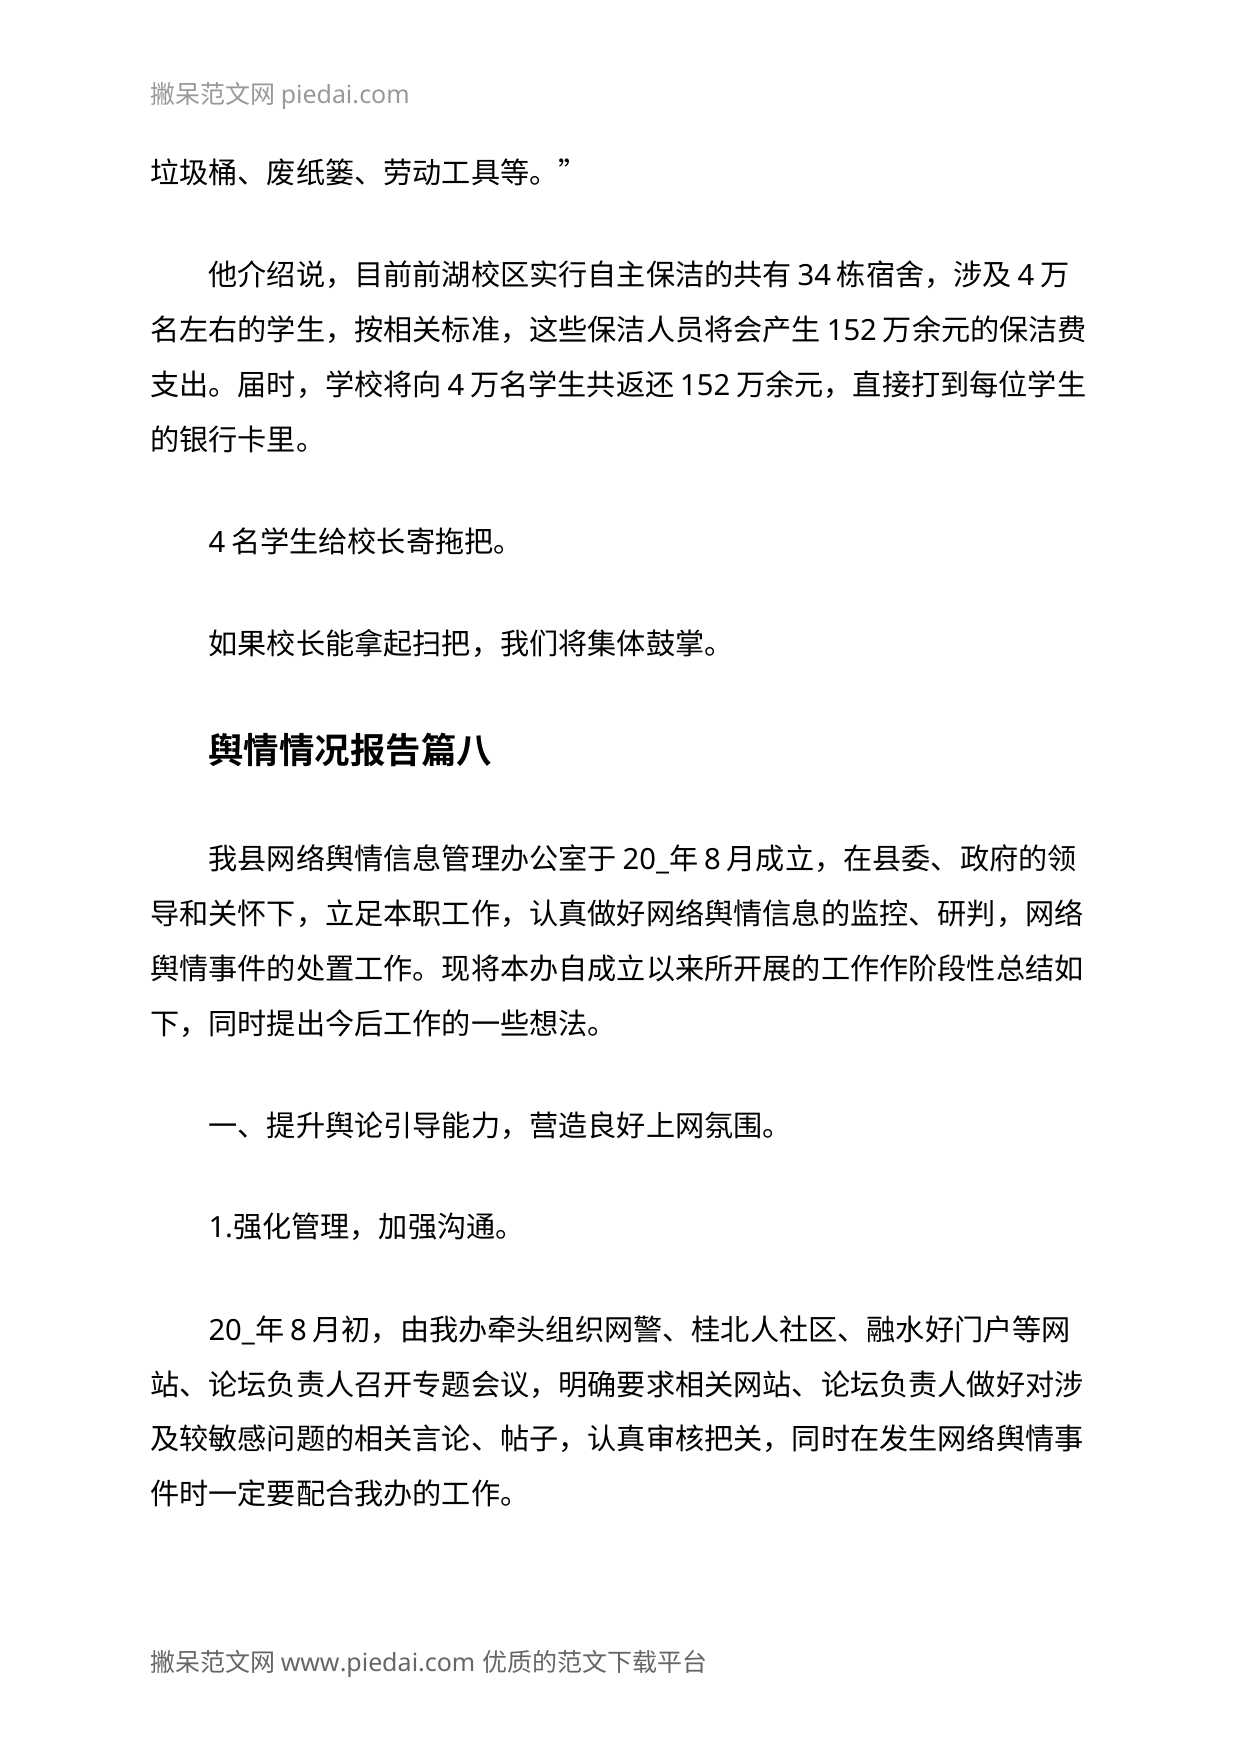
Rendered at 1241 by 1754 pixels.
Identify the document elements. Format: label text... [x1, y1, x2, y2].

text 我县网络舆情信息管理办公室于20_年8月成立，在县委、政府的领导和关怀下，立足本职工作，认真做好网络舆情信息的监控、研判，网络舆情事件的处置工作。现将本办自成立以来所开展的工作作阶段性总结如下，同时提出今后工作的一些想法。 [150, 836, 1090, 1043]
text 如果校长能拿起扫把，我们将集体鼓掌。 [150, 621, 1090, 663]
text 一、提升舆论引导能力，营造良好上网氛围。 [150, 1102, 1090, 1144]
text 20_年8月初，由我办牵头组织网警、桂北人社区、融水好门户等网站、论坛负责人召开专题会议，明确要求相关网站、论坛负责人做好对涉及较敏感问题的相关言论、帖子，认真审核把关，同时在发生网络舆情事件时一定要配合我办的工作。 [150, 1306, 1090, 1513]
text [150, 150, 1090, 192]
text 舆情情况报告篇八 [150, 722, 1090, 773]
text 他介绍说，目前前湖校区实行自主保洁的共有34栋宿舍，涉及4万名左右的学生，按相关标准，这些保洁人员将会产生152万余元的保洁费支出。届时，学校将向4万名学生共返还152万余元，直接打到每位学生的银行卡里。 [150, 252, 1090, 459]
text 4名学生给校长寄拖把。 [150, 518, 1090, 561]
text 1.强化管理，加强沟通。 [150, 1204, 1090, 1246]
